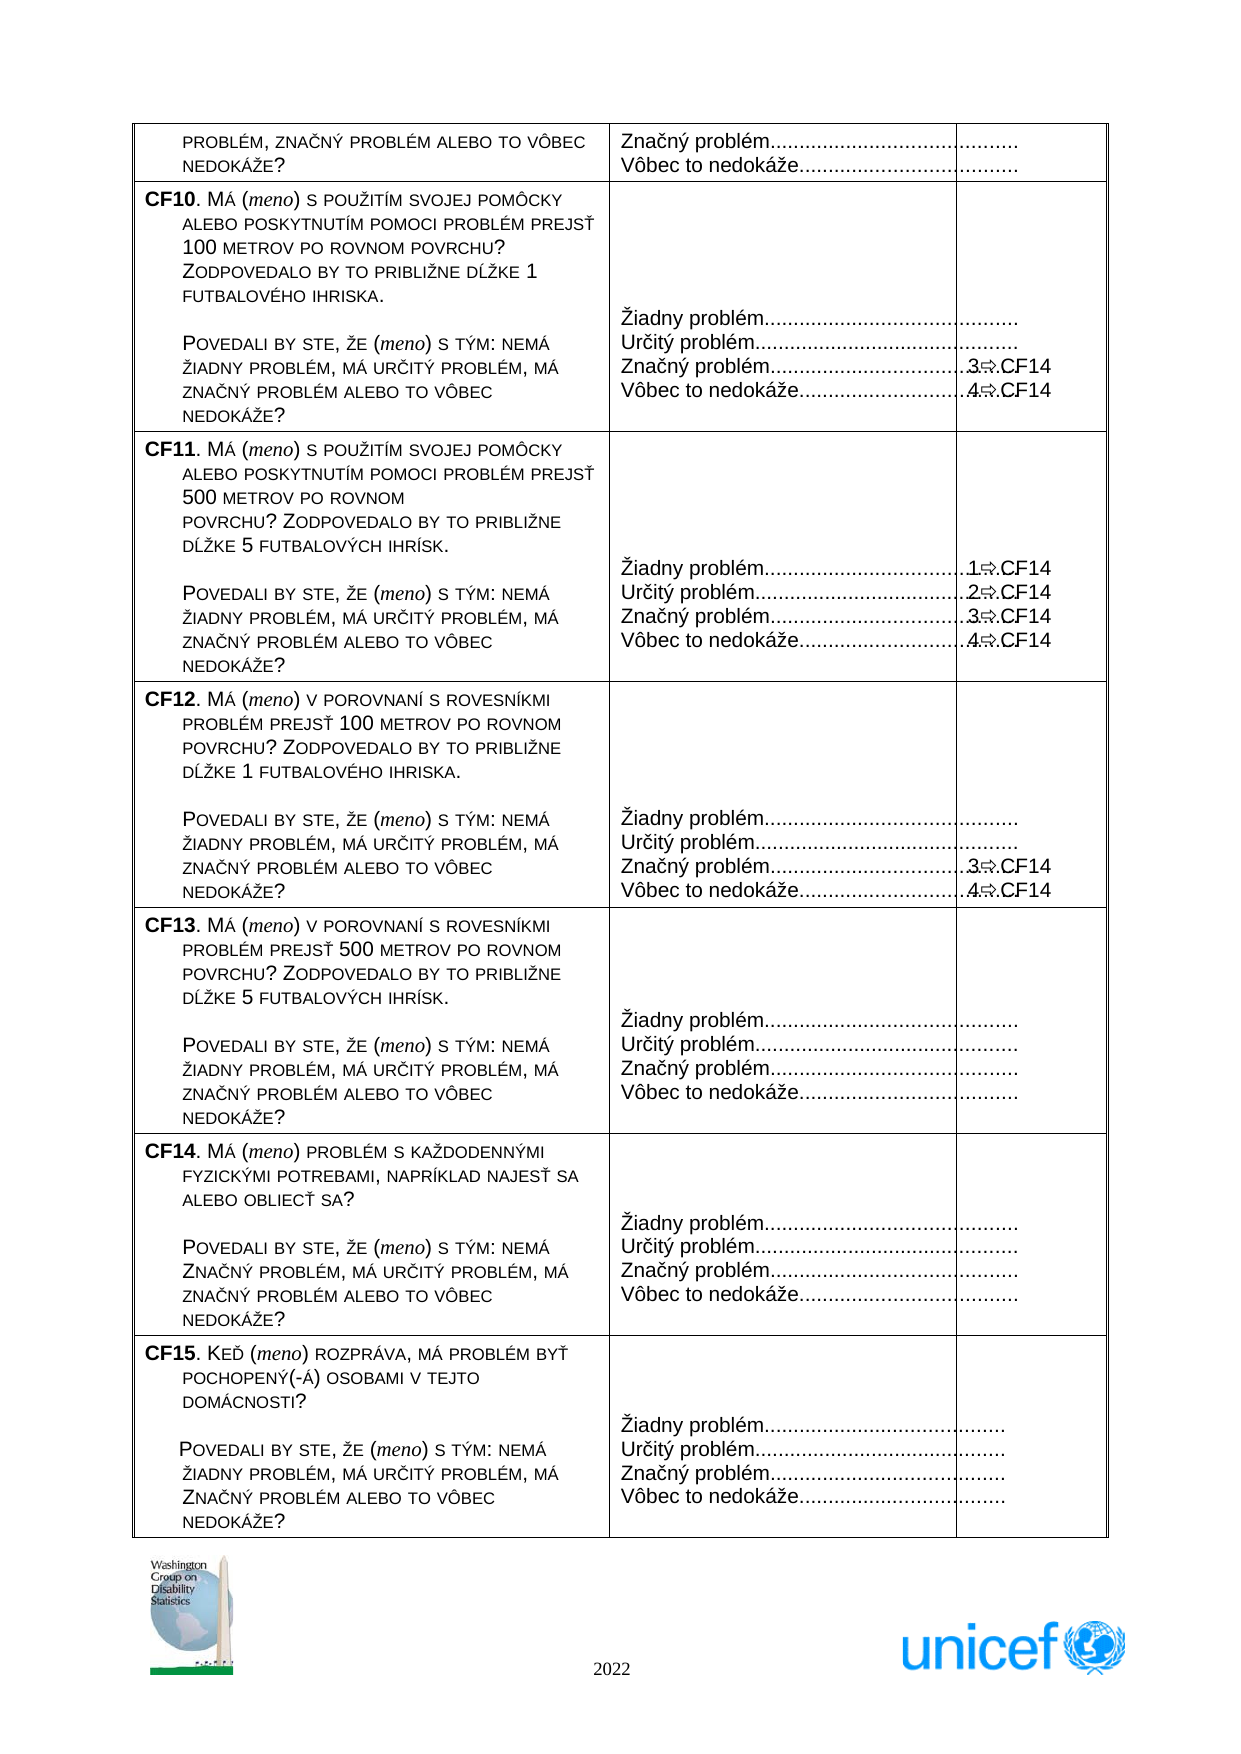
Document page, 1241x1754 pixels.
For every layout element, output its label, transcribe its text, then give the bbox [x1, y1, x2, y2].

table_cell CF11. Má (meno) s použitím svojej pomôcky alebo poskytnutím pomoci problém prejsť 500 metrov po rovnom povrchu? Zodpovedalo by to približne dĺžke 5 futbalových ihrísk. Povedali by ste, že (meno) s tým: nemá žiadny problém, má určitý problém, má značný problém alebo to vôbec nedokáže? [135, 432, 609, 681]
table_cell [957, 124, 1106, 181]
table_cell CF10. Má (meno) s použitím svojej pomôcky alebo poskytnutím pomoci problém prejsť 100 metrov po rovnom povrchu? Zodpovedalo by to približne dĺžke 1 futbalového ihriska. Povedali by ste, že (meno) s tým: nemá žiadny problém, má určitý problém, má značný problém alebo to vôbec nedokáže? [135, 182, 609, 431]
picture [902, 1621, 1125, 1675]
table_cell Žiadny problém 1 Určitý problém 2 Značný problém 3 Vôbec to nedokáže 4 [610, 432, 956, 681]
table_cell [957, 1134, 1106, 1335]
table_cell [957, 908, 1106, 1133]
table_cell Žiadny problém 1 Určitý problém 2 Značný problém 3 Vôbec to nedokáže 4 [610, 182, 956, 431]
table_cell 1CF14 2CF14 3CF14 4CF14 [957, 432, 1106, 681]
table_cell Žiadny problém 1 Určitý problém 2 Značný problém 3 Vôbec to nedokáže 4 [610, 1134, 956, 1335]
table_cell 3CF14 4CF14 [957, 682, 1106, 907]
table_cell Určitý problém 2 Značný problém 3 Vôbec to nedokáže 4 [610, 124, 956, 181]
table_cell 3CF14 4CF14 [957, 182, 1106, 431]
table_cell [957, 1336, 1106, 1537]
table_cell Žiadny problém 1 Určitý problém 2 Značný problém 3 Vôbec to nedokáže 4 [610, 908, 956, 1133]
table_cell CF12. Má (meno) v porovnaní s rovesníkmi problém prejsť 100 metrov po rovnom povrchu? Zodpovedalo by to približne dĺžke 1 futbalového ihriska. Povedali by ste, že (meno) s tým: nemá žiadny problém, má určitý problém, má značný problém alebo to vôbec nedokáže? [135, 682, 609, 907]
table_cell CF13. Má (meno) v porovnaní s rovesníkmi problém prejsť 500 metrov po rovnom povrchu? Zodpovedalo by to približne dĺžke 5 futbalových ihrísk. Povedali by ste, že (meno) s tým: nemá žiadny problém, má určitý problém, má značný problém alebo to vôbec nedokáže? [135, 908, 609, 1133]
table_cell CF15. Keď (meno) rozpráva, má problém byť pochopený(-á) osobami v tejto domácnosti? Povedali by ste, že (meno) s tým: nemá žiadny problém, má určitý problém, má Značný problém alebo to vôbec nedokáže? [135, 1336, 609, 1537]
table_cell Žiadny problém 1 Určitý problém 2 Značný problém 3 Vôbec to nedokáže 4 [610, 1336, 956, 1537]
table_cell Žiadny problém 1 Určitý problém 2 Značný problém 3 Vôbec to nedokáže 4 [610, 682, 956, 907]
picture [150, 1555, 234, 1675]
table_cell CF14. Má (meno) problém s každodennými fyzickými potrebami, napríklad najesť sa alebo obliecť sa? Povedali by ste, že (meno) s tým: nemá Značný problém, má určitý problém, má značný problém alebo to vôbec nedokáže? [135, 1134, 609, 1335]
